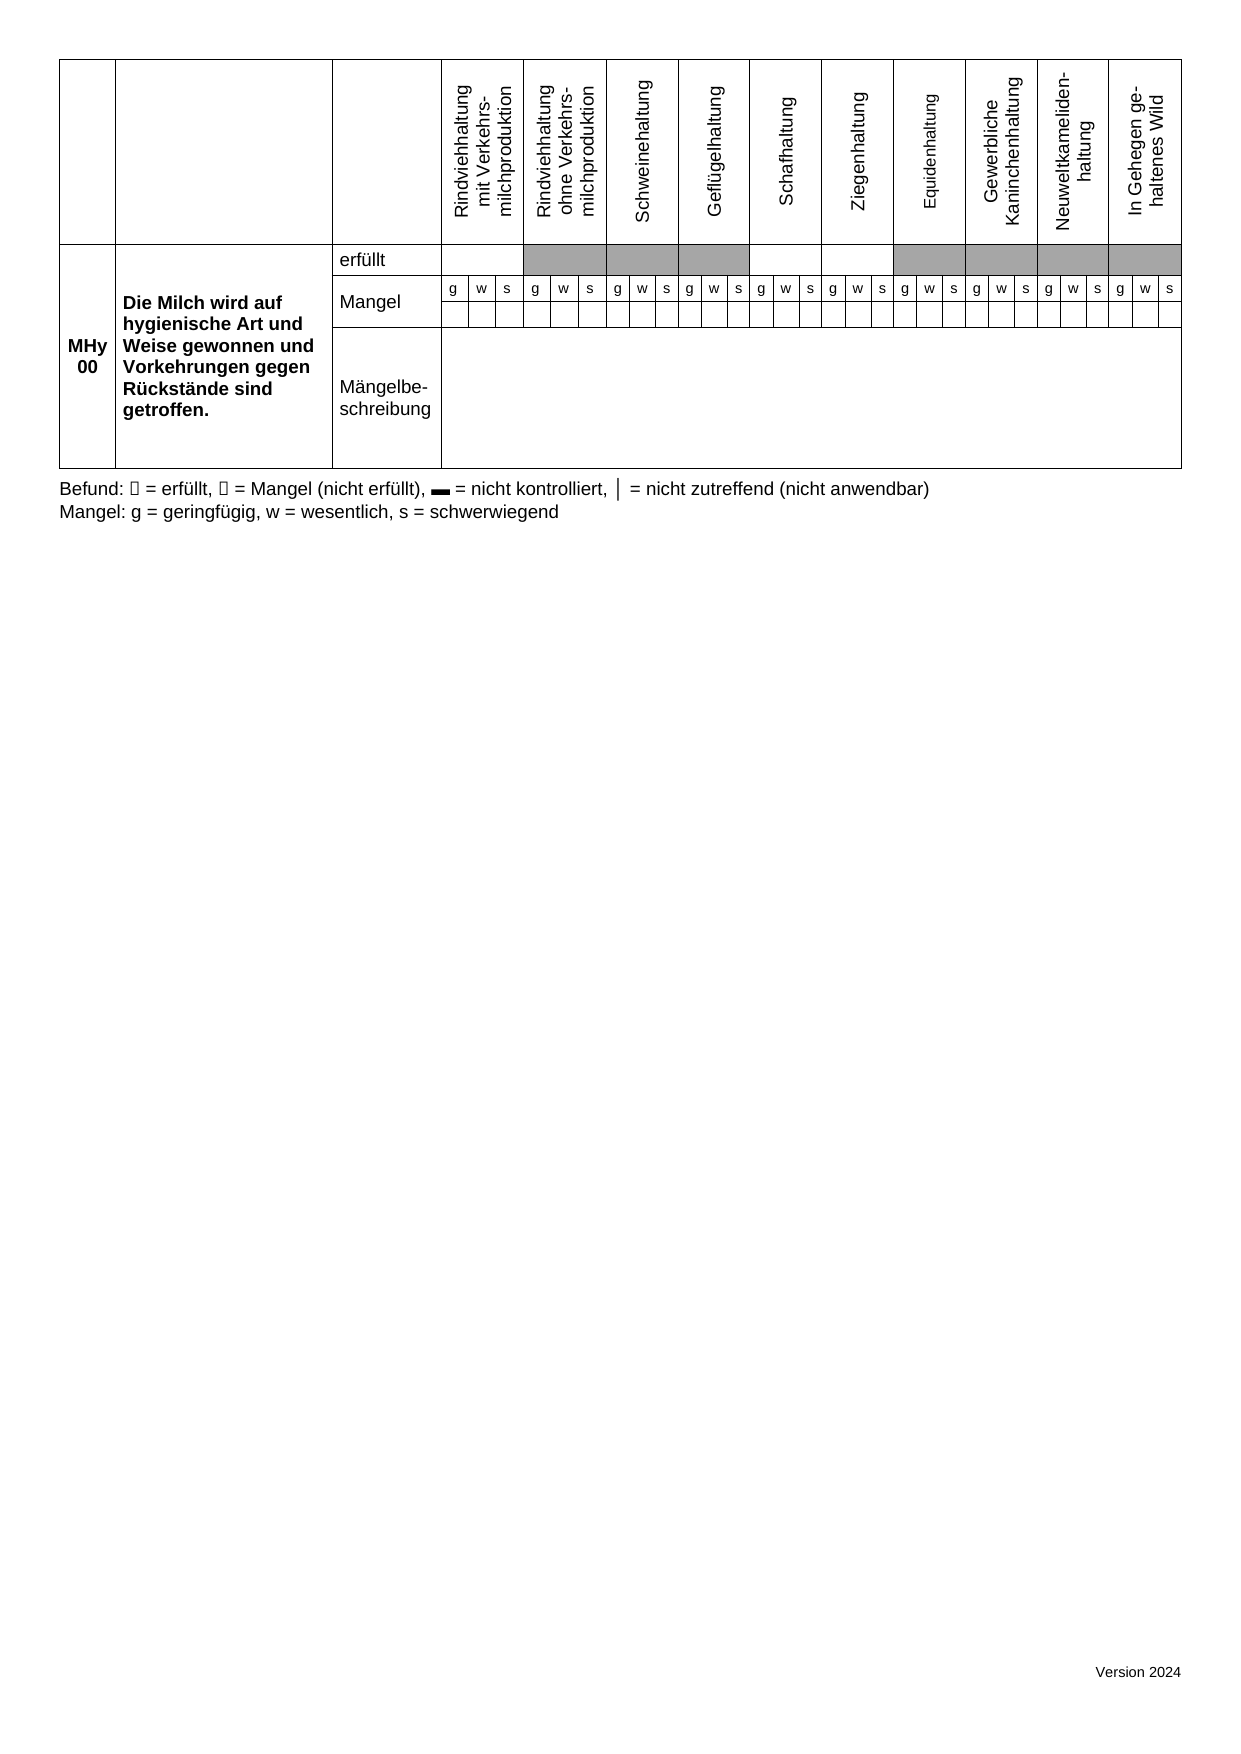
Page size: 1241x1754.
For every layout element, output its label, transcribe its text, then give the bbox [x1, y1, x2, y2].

table_cell s [800, 276, 821, 301]
table_cell [442, 328, 1181, 468]
table_header Equidenhaltung [894, 60, 965, 243]
table_header Schweinehaltung [607, 60, 678, 243]
table_cell [469, 302, 495, 327]
table_cell Die Milch wird auf hygienische Art und Weise gewonnen und Vorkehrungen gegen Rückstände sind getroffen. [116, 245, 332, 468]
table_cell g [1109, 276, 1132, 301]
table_cell w [1133, 276, 1158, 301]
table_header Neuweltkameliden-haltung [1038, 60, 1108, 243]
table_cell Mängelbe-schreibung [333, 328, 441, 468]
table_header [333, 60, 441, 243]
table_cell [966, 302, 988, 327]
table_cell MHy 00 [60, 245, 115, 468]
table_cell w [774, 276, 799, 301]
table_header Schafhaltung [750, 60, 821, 243]
table_cell [989, 302, 1014, 327]
table_cell s [579, 276, 606, 301]
table_cell [442, 302, 468, 327]
table_cell [1087, 302, 1108, 327]
table_header Rindviehhaltung ohne Verkehrs- milchproduktion [524, 60, 606, 243]
table_cell Mangel [333, 276, 441, 327]
table_cell [679, 302, 701, 327]
table_cell [917, 302, 942, 327]
table_cell s [656, 276, 678, 301]
table_header Geflügelhaltung [679, 60, 749, 243]
table_cell [728, 302, 749, 327]
table_cell w [989, 276, 1014, 301]
table_cell w [630, 276, 655, 301]
table_cell [607, 245, 678, 275]
table_cell [750, 302, 773, 327]
table_header Ziegenhaltung [822, 60, 893, 243]
table_cell [872, 302, 893, 327]
table_header Rindviehhaltung mit Verkehrs- milchproduktion [442, 60, 523, 243]
table_cell w [702, 276, 727, 301]
text Befund:  = erfüllt,  = Mangel (nicht erfüllt), ▬ = nicht kontrolliert, │ = nicht zutreffend (nicht anwendbar) [59, 475, 1181, 501]
table_cell w [469, 276, 495, 301]
table_cell [579, 302, 606, 327]
table_cell [822, 302, 845, 327]
table_cell [1109, 245, 1181, 275]
table_cell [679, 245, 749, 275]
table_cell [524, 302, 550, 327]
table_cell [1061, 302, 1086, 327]
table_cell [1038, 302, 1060, 327]
table_cell w [1061, 276, 1086, 301]
table_cell s [496, 276, 523, 301]
table_cell s [943, 276, 965, 301]
table_cell [630, 302, 655, 327]
table_cell [800, 302, 821, 327]
table_cell [496, 302, 523, 327]
table_cell [1038, 245, 1108, 275]
table_cell [966, 245, 1037, 275]
table_cell s [1159, 276, 1181, 301]
table_cell [894, 245, 965, 275]
table_cell [774, 302, 799, 327]
table_cell g [822, 276, 845, 301]
table_cell [822, 245, 893, 275]
table_cell [551, 302, 578, 327]
table_cell [524, 245, 606, 275]
table_cell [442, 245, 523, 275]
table_cell [1133, 302, 1158, 327]
table_cell g [1038, 276, 1060, 301]
table_cell g [966, 276, 988, 301]
table_cell s [1015, 276, 1037, 301]
table_header [60, 60, 115, 243]
table_cell s [728, 276, 749, 301]
table_cell [607, 302, 629, 327]
table_cell g [894, 276, 916, 301]
table_cell s [872, 276, 893, 301]
table_cell g [442, 276, 468, 301]
table_header [116, 60, 332, 243]
table_cell w [846, 276, 871, 301]
table_cell [656, 302, 678, 327]
table_cell [750, 245, 821, 275]
table_cell s [1087, 276, 1108, 301]
table_cell [702, 302, 727, 327]
table_cell w [551, 276, 578, 301]
table_cell [894, 302, 916, 327]
table_cell [943, 302, 965, 327]
table_cell [1015, 302, 1037, 327]
table_cell g [524, 276, 550, 301]
table_cell [846, 302, 871, 327]
table_cell g [607, 276, 629, 301]
table_cell w [917, 276, 942, 301]
table_cell g [679, 276, 701, 301]
text Mangel: g = geringfügig, w = wesentlich, s = schwerwiegend [59, 501, 1181, 522]
table_header Gewerbliche Kaninchenhaltung [966, 60, 1037, 243]
table_cell [1159, 302, 1181, 327]
table_cell g [750, 276, 773, 301]
table_cell [1109, 302, 1132, 327]
table_cell erfüllt [333, 245, 441, 275]
table_header In Gehegen ge- haltenes Wild [1109, 60, 1181, 243]
